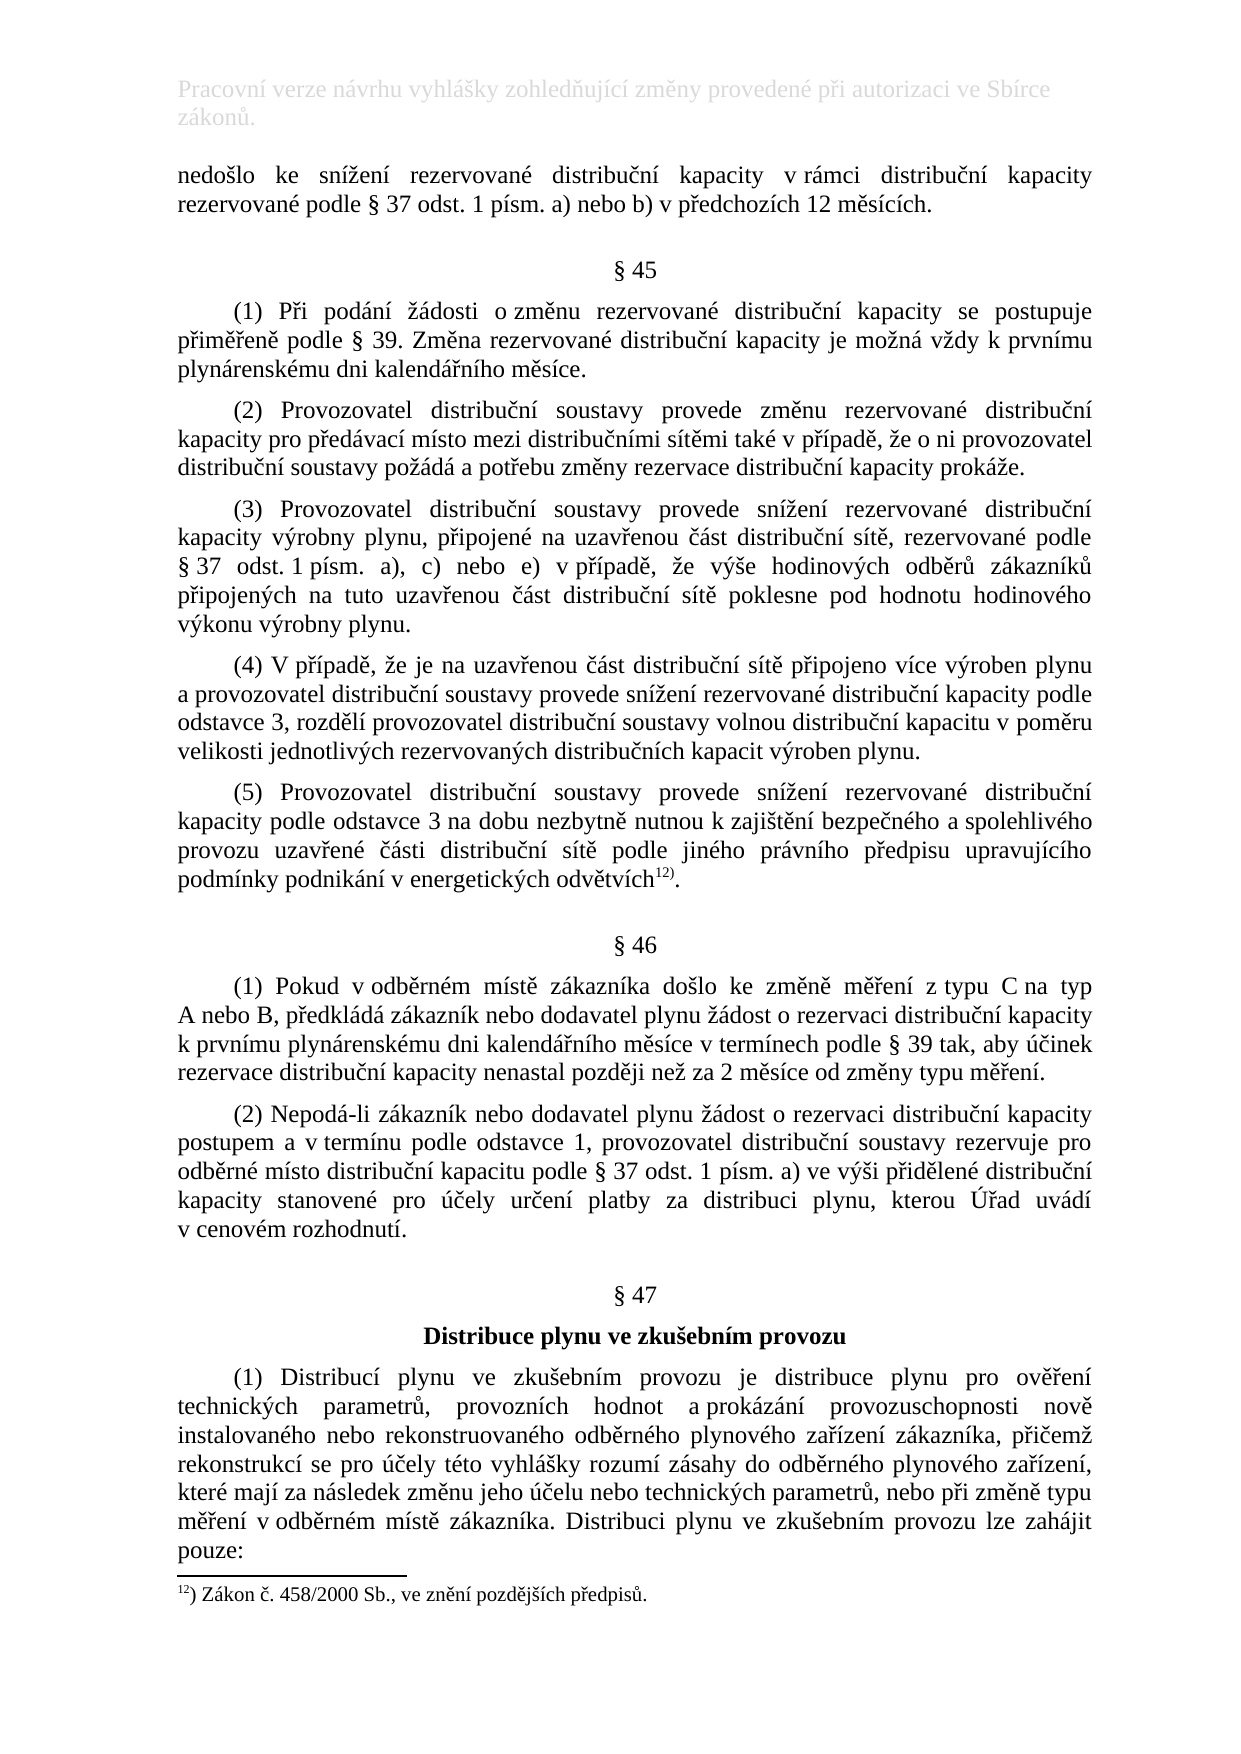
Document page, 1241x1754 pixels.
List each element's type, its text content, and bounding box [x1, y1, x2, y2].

text (2) Nepodá-li zákazník nebo dodavatel plynu žádost o rezervaci distribuční kapacity postupem a v termínu podle odstavce 1, provozovatel distribuční soustavy rezervuje pro odběrné místo distribuční kapacitu podle § 37 odst. 1 písm. a) ve výši přidělené distribuční kapacity stanovené pro účely určení platby za distribuci plynu, kterou Úřad uvádí v cenovém rozhodnutí. [177, 1099, 1093, 1242]
text § 47 [177, 1280, 1093, 1309]
text (3) Provozovatel distribuční soustavy provede snížení rezervované distribuční kapacity výrobny plynu, připojené na uzavřenou část distribuční sítě, rezervované podle § 37 odst. 1 písm. a), c) nebo e) v případě, že výše hodinových odběrů zákazníků připojených na tuto uzavřenou část distribuční sítě poklesne pod hodnotu hodinového výkonu výrobny plynu. [177, 494, 1093, 637]
text (1) Pokud v odběrném místě zákazníka došlo ke změně měření z typu C na typ A nebo B, předkládá zákazník nebo dodavatel plynu žádost o rezervaci distribuční kapacity k prvnímu plynárenskému dni kalendářního měsíce v termínech podle § 39 tak, aby účinek rezervace distribuční kapacity nenastal později než za 2 měsíce od změny typu měření. [177, 971, 1093, 1086]
text (5) Provozovatel distribuční soustavy provede snížení rezervované distribuční kapacity podle odstavce 3 na dobu nezbytně nutnou k zajištění bezpečného a spolehlivého provozu uzavřené části distribuční sítě podle jiného právního předpisu upravujícího podmínky podnikání v energetických odvětvích). [177, 777, 1093, 892]
text § 45 [177, 255, 1093, 284]
text (2) Provozovatel distribuční soustavy provede změnu rezervované distribuční kapacity pro předávací místo mezi distribučními sítěmi také v případě, že o ni provozovatel distribuční soustavy požádá a potřebu změny rezervace distribuční kapacity prokáže. [177, 395, 1093, 481]
text (1) Při podání žádosti o změnu rezervované distribuční kapacity se postupuje přiměřeně podle § 39. Změna rezervované distribuční kapacity je možná vždy k prvnímu plynárenskému dni kalendářního měsíce. [177, 296, 1093, 382]
text (1) Distribucí plynu ve zkušebním provozu je distribuce plynu pro ověření technických parametrů, provozních hodnot a prokázání provozuschopnosti nově instalovaného nebo rekonstruovaného odběrného plynového zařízení zákazníka, přičemž rekonstrukcí se pro účely této vyhlášky rozumí zásahy do odběrného plynového zařízení, které mají za následek změnu jeho účelu nebo technických parametrů, nebo při změně typu měření v odběrném místě zákazníka. Distribuci plynu ve zkušebním provozu lze zahájit pouze: [177, 1362, 1093, 1564]
text § 46 [177, 930, 1093, 959]
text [177, 160, 1093, 217]
text Distribuce plynu ve zkušebním provozu [177, 1321, 1093, 1350]
text (4) V případě, že je na uzavřenou část distribuční sítě připojeno více výroben plynu a provozovatel distribuční soustavy provede snížení rezervované distribuční kapacity podle odstavce 3, rozdělí provozovatel distribuční soustavy volnou distribuční kapacitu v poměru velikosti jednotlivých rezervovaných distribučních kapacit výroben plynu. [177, 650, 1093, 765]
